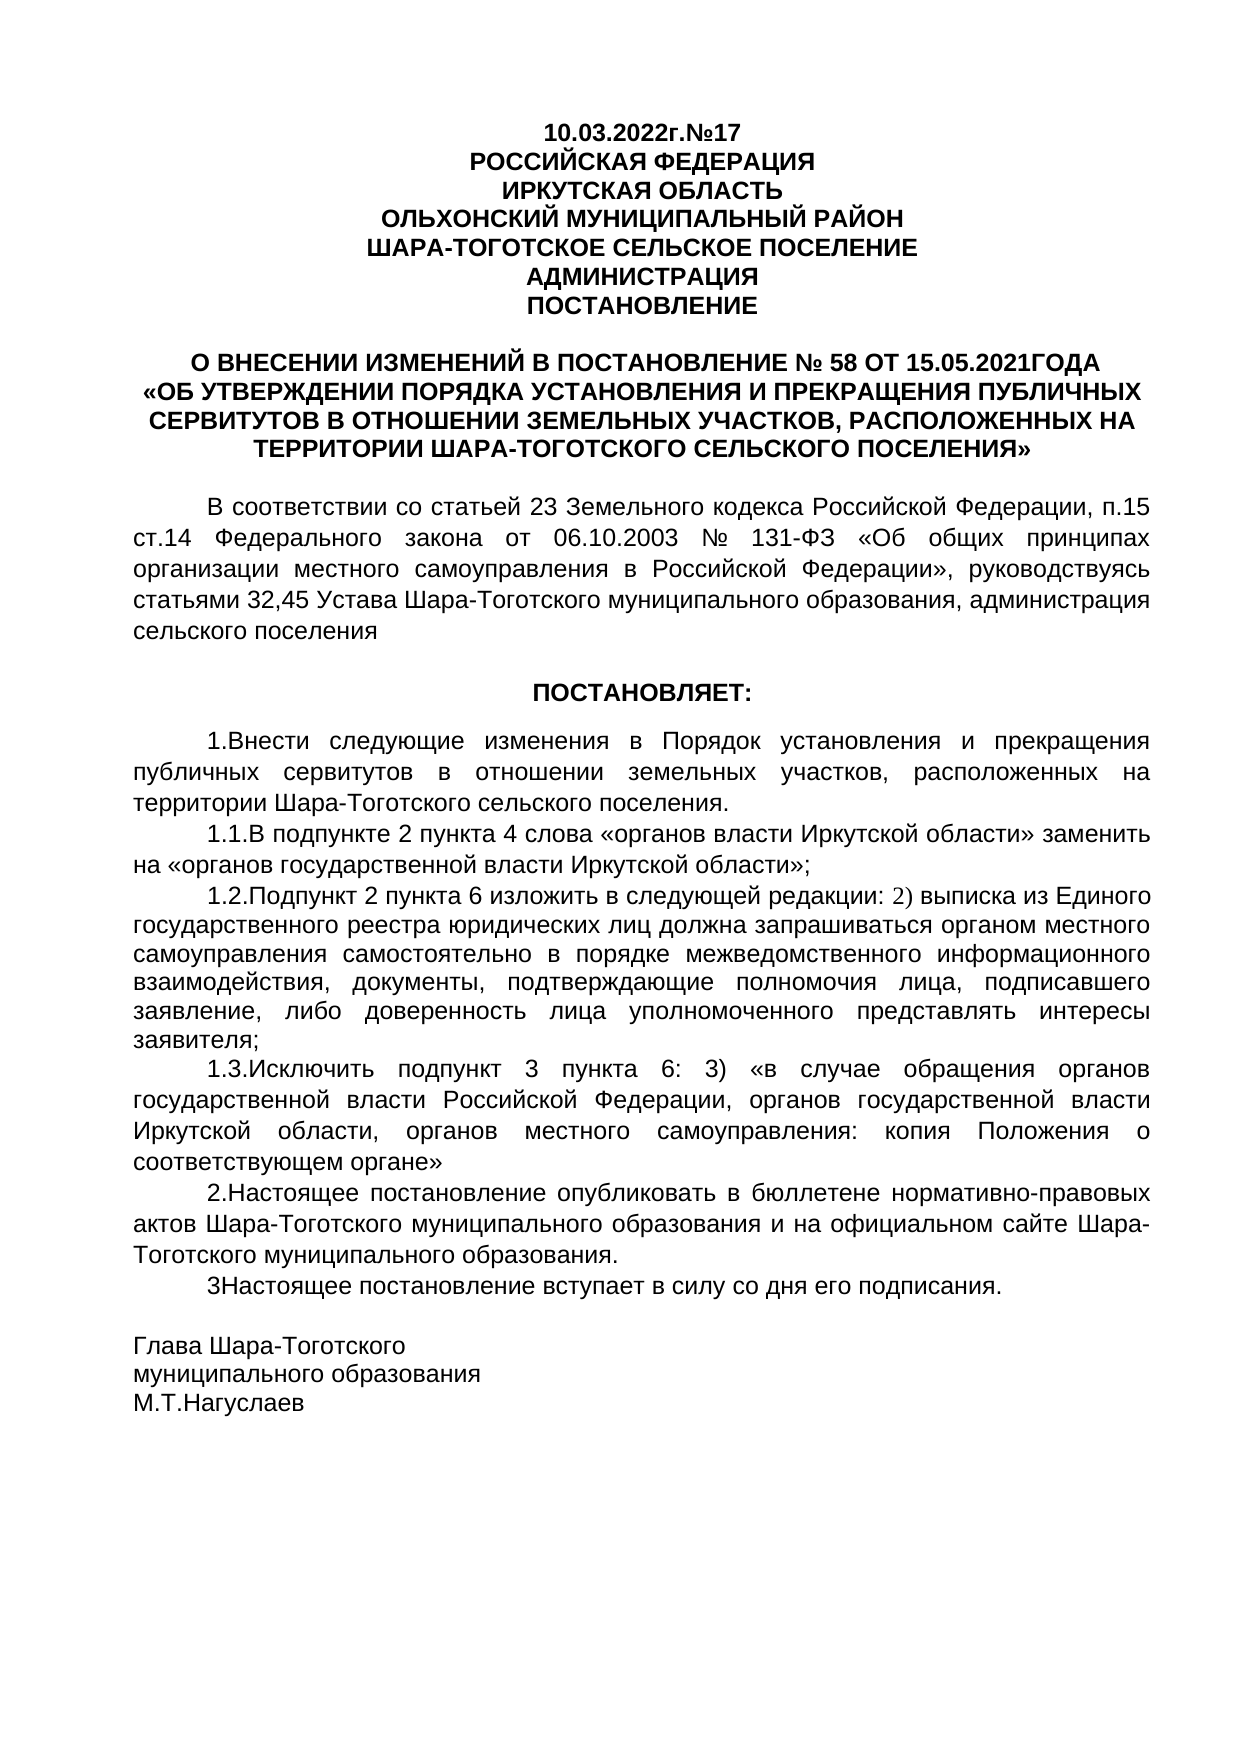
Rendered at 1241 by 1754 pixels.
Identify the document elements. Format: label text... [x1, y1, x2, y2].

text ИРКУТСКАЯ ОБЛАСТЬ [133, 176, 1152, 204]
text ОЛЬХОНСКИЙ МУНИЦИПАЛЬНЫЙ РАЙОН [133, 204, 1152, 233]
text АДМИНИСТРАЦИЯ [133, 262, 1152, 291]
text муниципального образования [133, 1359, 1152, 1388]
text Глава Шара-Тоготского [133, 1331, 1152, 1359]
text ШАРА-ТОГОТСКОЕ СЕЛЬСКОЕ ПОСЕЛЕНИЕ [133, 233, 1152, 262]
text 1.3.Исключить подпункт 3 пункта 6: 3) «в случае обращения органов государственной власти Российской Федерации, органов государственной власти Иркутской области, органов местного самоуправления: копия Положения о соответствующем органе» [133, 1054, 1152, 1176]
text 10.03.2022г.№17 [133, 118, 1152, 147]
text ПОСТАНОВЛЕНИЕ [133, 291, 1152, 319]
text ПОСТАНОВЛЯЕТ: [133, 678, 1152, 707]
text 1.Внести следующие изменения в Порядок установления и прекращения публичных сервитутов в отношении земельных участков, расположенных на территории Шара-Тоготского сельского поселения. [133, 726, 1152, 817]
text О ВНЕСЕНИИ ИЗМЕНЕНИЙ В ПОСТАНОВЛЕНИЕ № 58 ОТ 15.05.2021ГОДА [133, 348, 1152, 377]
text 1.1.В подпункте 2 пункта 4 слова «органов власти Иркутской области» заменить на «органов государственной власти Иркутской области»; [133, 819, 1152, 879]
title 1.2.Подпункт 2 пункта 6 изложить в следующей редакции: 2) выписка из Единого государственного реестра юридических лиц должна запрашиваться органом местного самоуправления самостоятельно в порядке межведомственного информационного взаимодействия, документы, подтверждающие полномочия лица, подписавшего заявление, либо доверенность лица уполномоченного представлять интересы заявителя; [133, 881, 1152, 1054]
text 3Настоящее постановление вступает в силу со дня его подписания. [133, 1271, 1152, 1300]
text В соответствии со статьей 23 Земельного кодекса Российской Федерации, п.15 ст.14 Федерального закона от 06.10.2003 № 131-ФЗ «Об общих принципах организации местного самоуправления в Российской Федерации», руководствуясь статьями 32,45 Устава Шара-Тоготского муниципального образования, администрация сельского поселения [133, 492, 1152, 645]
text 2.Настоящее постановление опубликовать в бюллетене нормативно-правовых актов Шара-Тоготского муниципального образования и на официальном сайте Шара-Тоготского муниципального образования. [133, 1178, 1152, 1269]
text «ОБ УТВЕРЖДЕНИИ ПОРЯДКА УСТАНОВЛЕНИЯ И ПРЕКРАЩЕНИЯ ПУБЛИЧНЫХ СЕРВИТУТОВ В ОТНОШЕНИИ ЗЕМЕЛЬНЫХ УЧАСТКОВ, РАСПОЛОЖЕННЫХ НА ТЕРРИТОРИИ ШАРА-ТОГОТСКОГО СЕЛЬСКОГО ПОСЕЛЕНИЯ» [133, 377, 1152, 463]
text М.Т.Нагуслаев [133, 1388, 1152, 1417]
text РОССИЙСКАЯ ФЕДЕРАЦИЯ [133, 147, 1152, 176]
